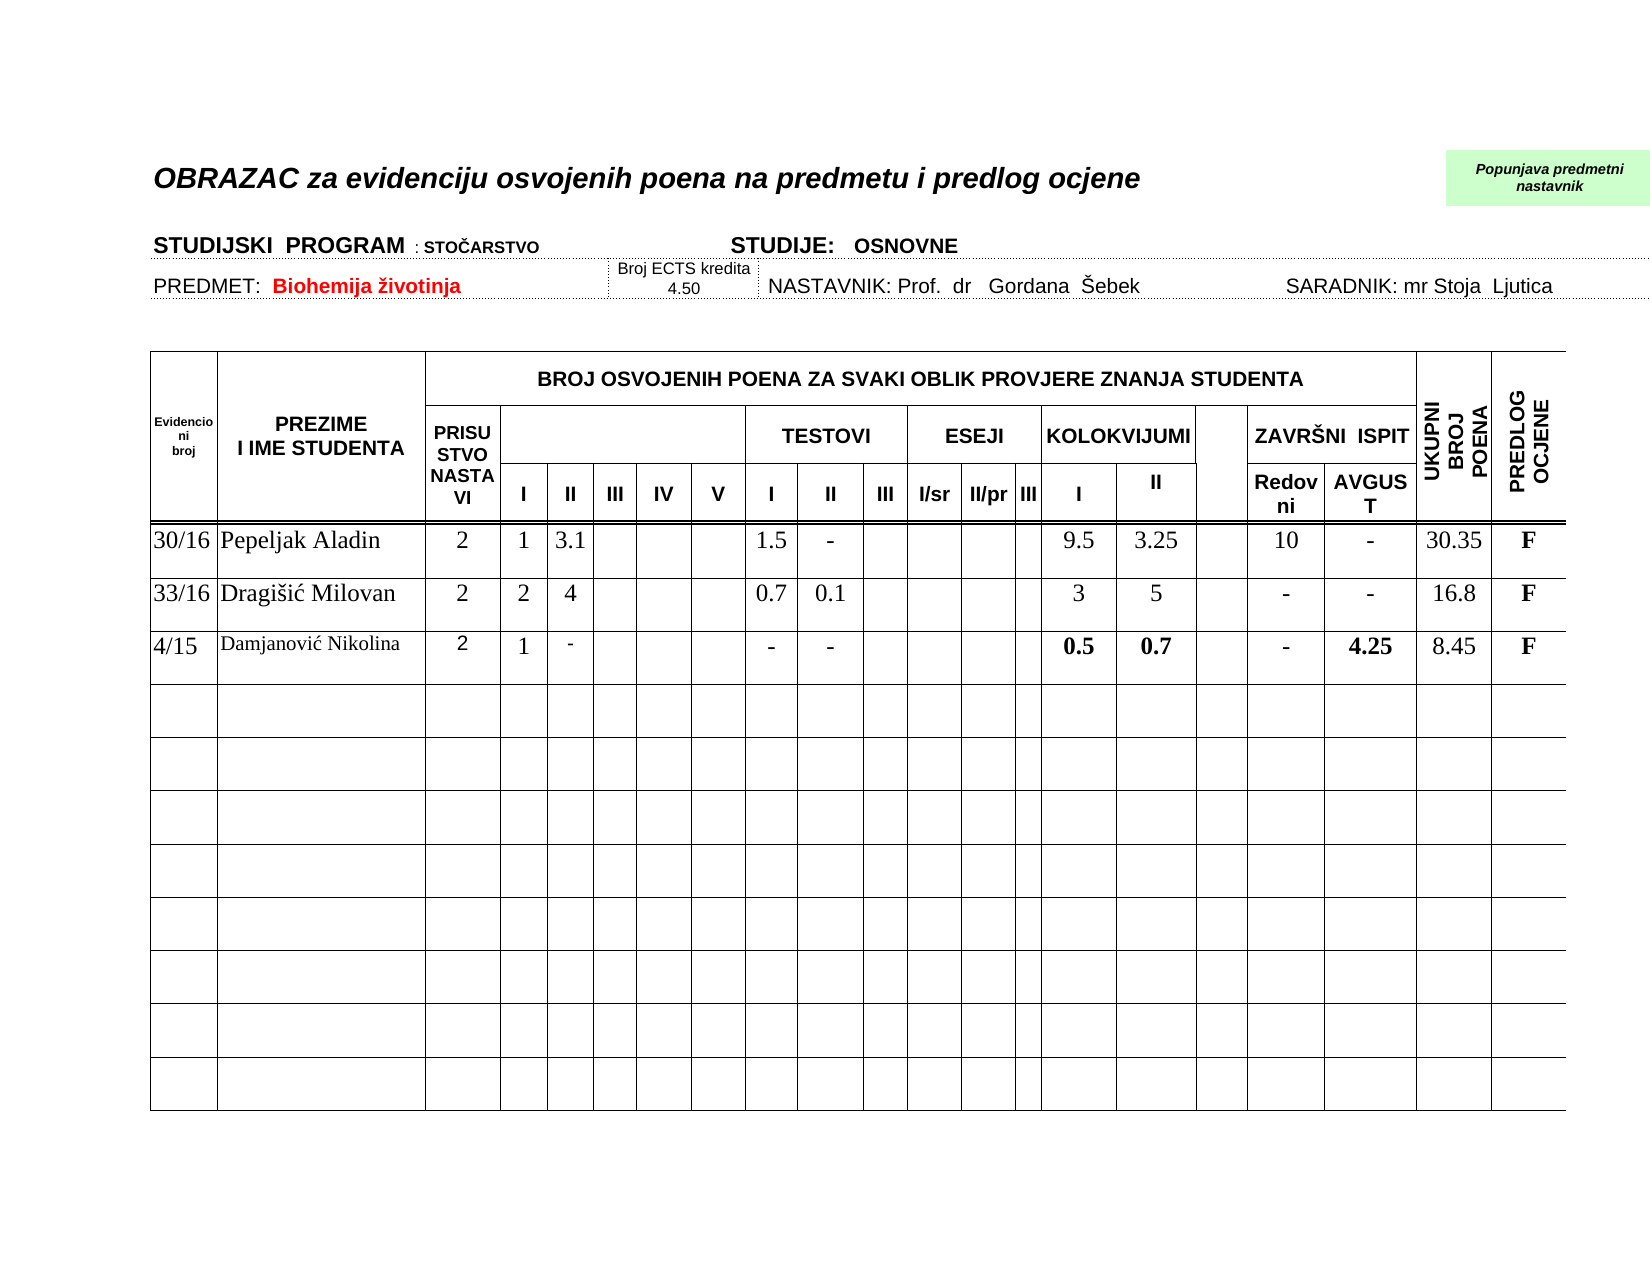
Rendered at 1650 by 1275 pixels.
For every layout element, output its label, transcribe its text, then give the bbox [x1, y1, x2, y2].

table_cell [746, 845, 797, 897]
table_cell [1325, 845, 1416, 897]
table_cell [1325, 898, 1416, 950]
table_cell [962, 579, 1015, 631]
table_cell [692, 845, 745, 897]
table_cell [746, 738, 797, 790]
table_cell [692, 951, 745, 1003]
table_cell [1197, 579, 1247, 631]
table_cell [1492, 685, 1566, 737]
table_cell [1325, 1058, 1416, 1110]
table_cell 0.1 [798, 579, 863, 631]
table_cell [692, 1058, 745, 1110]
table_cell [962, 738, 1015, 790]
table_cell [908, 525, 961, 577]
table_cell III [864, 464, 907, 520]
table_cell [864, 738, 907, 790]
table_cell [962, 685, 1015, 737]
table_cell [908, 791, 961, 843]
table_cell 1 [501, 632, 547, 684]
table_cell [426, 898, 500, 950]
table_cell - [1325, 525, 1416, 577]
table_cell [1492, 1004, 1566, 1056]
table_cell [746, 898, 797, 950]
table_cell BROJ OSVOJENIH POENA ZA SVAKI OBLIK PROVJERE ZNANJA STUDENTA [426, 352, 1416, 405]
table_cell [798, 951, 863, 1003]
table_cell [218, 685, 425, 737]
table_cell [1248, 1058, 1324, 1110]
table_cell [864, 1058, 907, 1110]
table_cell [1417, 845, 1491, 897]
table_cell [1117, 1004, 1196, 1056]
table_cell [1325, 951, 1416, 1003]
table_cell [548, 1004, 593, 1056]
table_cell 2 [426, 632, 500, 684]
table_cell [962, 845, 1015, 897]
table_cell [151, 1004, 217, 1056]
table_cell F [1492, 579, 1566, 631]
table_cell PREDMET: Biohemija životinja [150, 258, 609, 298]
table_cell [798, 685, 863, 737]
table_cell 2 [426, 579, 500, 631]
table_cell [1016, 632, 1041, 684]
table_cell 4.25 [1325, 632, 1416, 684]
table_cell 4/15 [151, 632, 217, 684]
table_cell [1197, 951, 1247, 1003]
table_cell [1248, 898, 1324, 950]
table_cell [1325, 1004, 1416, 1056]
table_cell 16.8 [1417, 579, 1491, 631]
table_cell [637, 525, 691, 577]
table_cell [1248, 845, 1324, 897]
table_cell [151, 685, 217, 737]
table_cell [1016, 525, 1041, 577]
table_cell [962, 1058, 1015, 1110]
table_cell [1417, 1004, 1491, 1056]
table_cell - [746, 632, 797, 684]
table_cell PRISUSTVO NASTAVI [426, 406, 500, 520]
table_cell [1042, 791, 1116, 843]
table_cell [1248, 685, 1324, 737]
table_cell [501, 738, 547, 790]
table_cell [637, 685, 691, 737]
table_cell [1197, 685, 1247, 737]
table_cell [864, 685, 907, 737]
table_cell [218, 738, 425, 790]
table_cell III [594, 464, 636, 520]
table_cell [1417, 1058, 1491, 1110]
table_cell KOLOKVIJUMI [1042, 406, 1195, 463]
table_cell [1197, 1004, 1247, 1056]
table_cell [1325, 738, 1416, 790]
table_cell [1417, 791, 1491, 843]
table_cell [594, 898, 636, 950]
table_cell III [1016, 464, 1041, 520]
table_cell - [548, 632, 593, 684]
table_cell [1248, 951, 1324, 1003]
table_cell [1492, 951, 1566, 1003]
table_cell [594, 1058, 636, 1110]
table_cell [908, 898, 961, 950]
table_cell I [1042, 464, 1116, 520]
table_cell [1197, 898, 1247, 950]
table_cell [1042, 1004, 1116, 1056]
table_cell - [1325, 579, 1416, 631]
table_cell II/pr [962, 464, 1015, 520]
table_cell [864, 632, 907, 684]
table_cell [798, 898, 863, 950]
table_cell [218, 1004, 425, 1056]
table_cell [1492, 898, 1566, 950]
table_cell [426, 1058, 500, 1110]
table_cell 8.45 [1417, 632, 1491, 684]
table_cell [594, 845, 636, 897]
table_cell [150, 298, 1650, 351]
table_cell [426, 1004, 500, 1056]
table_cell [637, 1058, 691, 1110]
table_cell [637, 845, 691, 897]
table_cell PREZIME I IME STUDENTA [218, 352, 425, 520]
table_cell [151, 738, 217, 790]
table_cell [746, 1004, 797, 1056]
table_cell II [548, 464, 593, 520]
table_cell [692, 898, 745, 950]
table_cell [1016, 1004, 1041, 1056]
table_cell [426, 951, 500, 1003]
table_cell [1197, 525, 1247, 577]
table_cell [151, 951, 217, 1003]
table_cell [637, 951, 691, 1003]
table_header OBRAZAC za evidenciju osvojenih poena na predmetu i predlog ocjene [150, 150, 1446, 206]
table_cell [548, 685, 593, 737]
table_cell [908, 951, 961, 1003]
table_cell [798, 1058, 863, 1110]
table_cell I [746, 464, 797, 520]
table_cell [798, 845, 863, 897]
table_cell [692, 579, 745, 631]
table_cell [908, 1058, 961, 1110]
table_cell [637, 791, 691, 843]
table_cell [548, 845, 593, 897]
table_cell OSNOVNE [851, 206, 1386, 258]
table_cell [501, 791, 547, 843]
table_cell [864, 1004, 907, 1056]
table_cell [218, 951, 425, 1003]
table_cell [1042, 898, 1116, 950]
table_cell [548, 951, 593, 1003]
table_cell [1492, 791, 1566, 843]
table_cell 2 [501, 579, 547, 631]
table_cell 10 [1248, 525, 1324, 577]
table_cell [151, 1058, 217, 1110]
table_cell 2 [426, 525, 500, 577]
table_cell [1016, 1058, 1041, 1110]
table_cell SARADNIK: mr Stoja Ljutica [1259, 258, 1650, 298]
table_cell [864, 845, 907, 897]
table_cell 0.5 [1042, 632, 1116, 684]
table_cell [1492, 845, 1566, 897]
table_cell [746, 791, 797, 843]
table_cell [1492, 1058, 1566, 1110]
table_cell [1117, 791, 1196, 843]
table_cell [864, 951, 907, 1003]
table_cell [1016, 685, 1041, 737]
table_cell I [501, 464, 547, 520]
table_cell [1248, 791, 1324, 843]
table_cell [798, 738, 863, 790]
table_cell Broj ECTS kredita 4.50 [609, 258, 759, 298]
table_cell [548, 738, 593, 790]
table_cell [637, 579, 691, 631]
table_cell [594, 632, 636, 684]
table_cell 1 [501, 525, 547, 577]
table_cell 4 [548, 579, 593, 631]
table_cell [1325, 791, 1416, 843]
table_cell - [798, 525, 863, 577]
table_cell [1197, 738, 1247, 790]
table_cell [1325, 685, 1416, 737]
table_cell UKUPNI BROJ POENA [1417, 352, 1491, 520]
table_cell ESEJI [908, 406, 1041, 463]
table_cell [908, 1004, 961, 1056]
table_cell [594, 525, 636, 577]
table_cell [501, 1058, 547, 1110]
table_cell - [1248, 579, 1324, 631]
table_cell [218, 898, 425, 950]
table_cell [594, 1004, 636, 1056]
table_cell [1117, 845, 1196, 897]
table_cell [501, 951, 547, 1003]
table_cell Damjanović Nikolina [218, 632, 425, 684]
table_cell ZAVRŠNI ISPIT [1248, 406, 1416, 463]
table_cell [501, 898, 547, 950]
table_cell 30/16 [151, 525, 217, 577]
table_cell [1117, 685, 1196, 737]
table_cell [548, 898, 593, 950]
table_cell V [692, 464, 745, 520]
table_cell [1042, 738, 1116, 790]
table_cell [501, 845, 547, 897]
table_cell [798, 791, 863, 843]
table_cell 30.35 [1417, 525, 1491, 577]
table_cell [746, 685, 797, 737]
table_cell [692, 525, 745, 577]
table_cell [746, 1058, 797, 1110]
table_cell [426, 791, 500, 843]
table_cell STUDIJSKI PROGRAM : STOČARSTVO [150, 206, 727, 258]
table_cell [218, 845, 425, 897]
table_cell [962, 1004, 1015, 1056]
table_cell [1492, 738, 1566, 790]
table_cell [1016, 845, 1041, 897]
table_cell [1197, 791, 1247, 843]
table_cell [1042, 951, 1116, 1003]
table_cell [908, 685, 961, 737]
table_cell F [1492, 525, 1566, 577]
table_cell [548, 791, 593, 843]
table_cell [594, 951, 636, 1003]
table_cell I/sr [908, 464, 961, 520]
table_cell [692, 738, 745, 790]
table_cell [908, 632, 961, 684]
table_cell [864, 791, 907, 843]
table_header Popunjava predmetni nastavnik [1446, 150, 1650, 206]
table_cell [1197, 1058, 1247, 1110]
table_cell [692, 791, 745, 843]
table_cell Evidencioni broj [151, 352, 217, 520]
table_cell [1196, 406, 1247, 520]
table_cell [1042, 1058, 1116, 1110]
table_cell [1417, 738, 1491, 790]
table_cell [1042, 685, 1116, 737]
table_cell [908, 738, 961, 790]
table_cell [1417, 951, 1491, 1003]
table_cell 0.7 [1117, 632, 1196, 684]
table_cell [594, 685, 636, 737]
table_cell [798, 1004, 863, 1056]
table_cell [908, 579, 961, 631]
table_cell [1197, 632, 1247, 684]
table_cell [594, 791, 636, 843]
table_cell [864, 525, 907, 577]
table_cell [1117, 898, 1196, 950]
table_cell [1016, 951, 1041, 1003]
table_cell [864, 898, 907, 950]
table_cell [548, 1058, 593, 1110]
table_cell 0.7 [746, 579, 797, 631]
table_cell 1.5 [746, 525, 797, 577]
table_cell PREDLOG OCJENE [1492, 352, 1566, 520]
table_cell [151, 898, 217, 950]
table_cell [594, 579, 636, 631]
table_cell [501, 685, 547, 737]
table_cell 3.1 [548, 525, 593, 577]
table_cell [426, 738, 500, 790]
table_cell [637, 632, 691, 684]
table_cell 3 [1042, 579, 1116, 631]
table_cell [151, 845, 217, 897]
table_cell [1248, 738, 1324, 790]
table_cell [692, 1004, 745, 1056]
table_cell [1117, 951, 1196, 1003]
table_cell [1248, 1004, 1324, 1056]
table_cell [501, 406, 745, 463]
table_cell [426, 845, 500, 897]
table_cell TESTOVI [746, 406, 907, 463]
table_cell [962, 791, 1015, 843]
table_cell - [798, 632, 863, 684]
table_cell [1016, 791, 1041, 843]
table_cell [1417, 685, 1491, 737]
table_cell [1417, 898, 1491, 950]
table_cell II [798, 464, 863, 520]
table_cell [908, 845, 961, 897]
table_cell 9.5 [1042, 525, 1116, 577]
table_cell STUDIJE: [727, 206, 851, 258]
table_cell [692, 632, 745, 684]
table_cell IV [637, 464, 691, 520]
table_cell [1197, 845, 1247, 897]
table_cell AVGUST [1325, 464, 1416, 520]
table_cell [692, 685, 745, 737]
table_cell Dragišić Milovan [218, 579, 425, 631]
table_cell [962, 951, 1015, 1003]
table_cell [151, 791, 217, 843]
table_cell [1016, 579, 1041, 631]
table_cell - [1248, 632, 1324, 684]
table_cell NASTAVNIK: Prof. dr Gordana Šebek [759, 258, 1259, 298]
table_cell [218, 1058, 425, 1110]
table_cell [501, 1004, 547, 1056]
table_cell [218, 791, 425, 843]
table_cell [594, 738, 636, 790]
table_cell [746, 951, 797, 1003]
table_cell Redovni [1248, 464, 1324, 520]
table_cell 3.25 [1117, 525, 1196, 577]
table_cell [962, 525, 1015, 577]
table_cell Pepeljak Aladin [218, 525, 425, 577]
table_cell [962, 632, 1015, 684]
table_cell [1042, 845, 1116, 897]
table_cell [1117, 1058, 1196, 1110]
table_cell [1117, 738, 1196, 790]
table_cell [426, 685, 500, 737]
table_cell [864, 579, 907, 631]
table_cell [637, 898, 691, 950]
table_cell [637, 738, 691, 790]
table_cell F [1492, 632, 1566, 684]
table_cell [1016, 738, 1041, 790]
table_cell [1016, 898, 1041, 950]
table_cell [637, 1004, 691, 1056]
table_cell 33/16 [151, 579, 217, 631]
table_cell 5 [1117, 579, 1196, 631]
table_cell [962, 898, 1015, 950]
table_cell II [1117, 464, 1196, 520]
